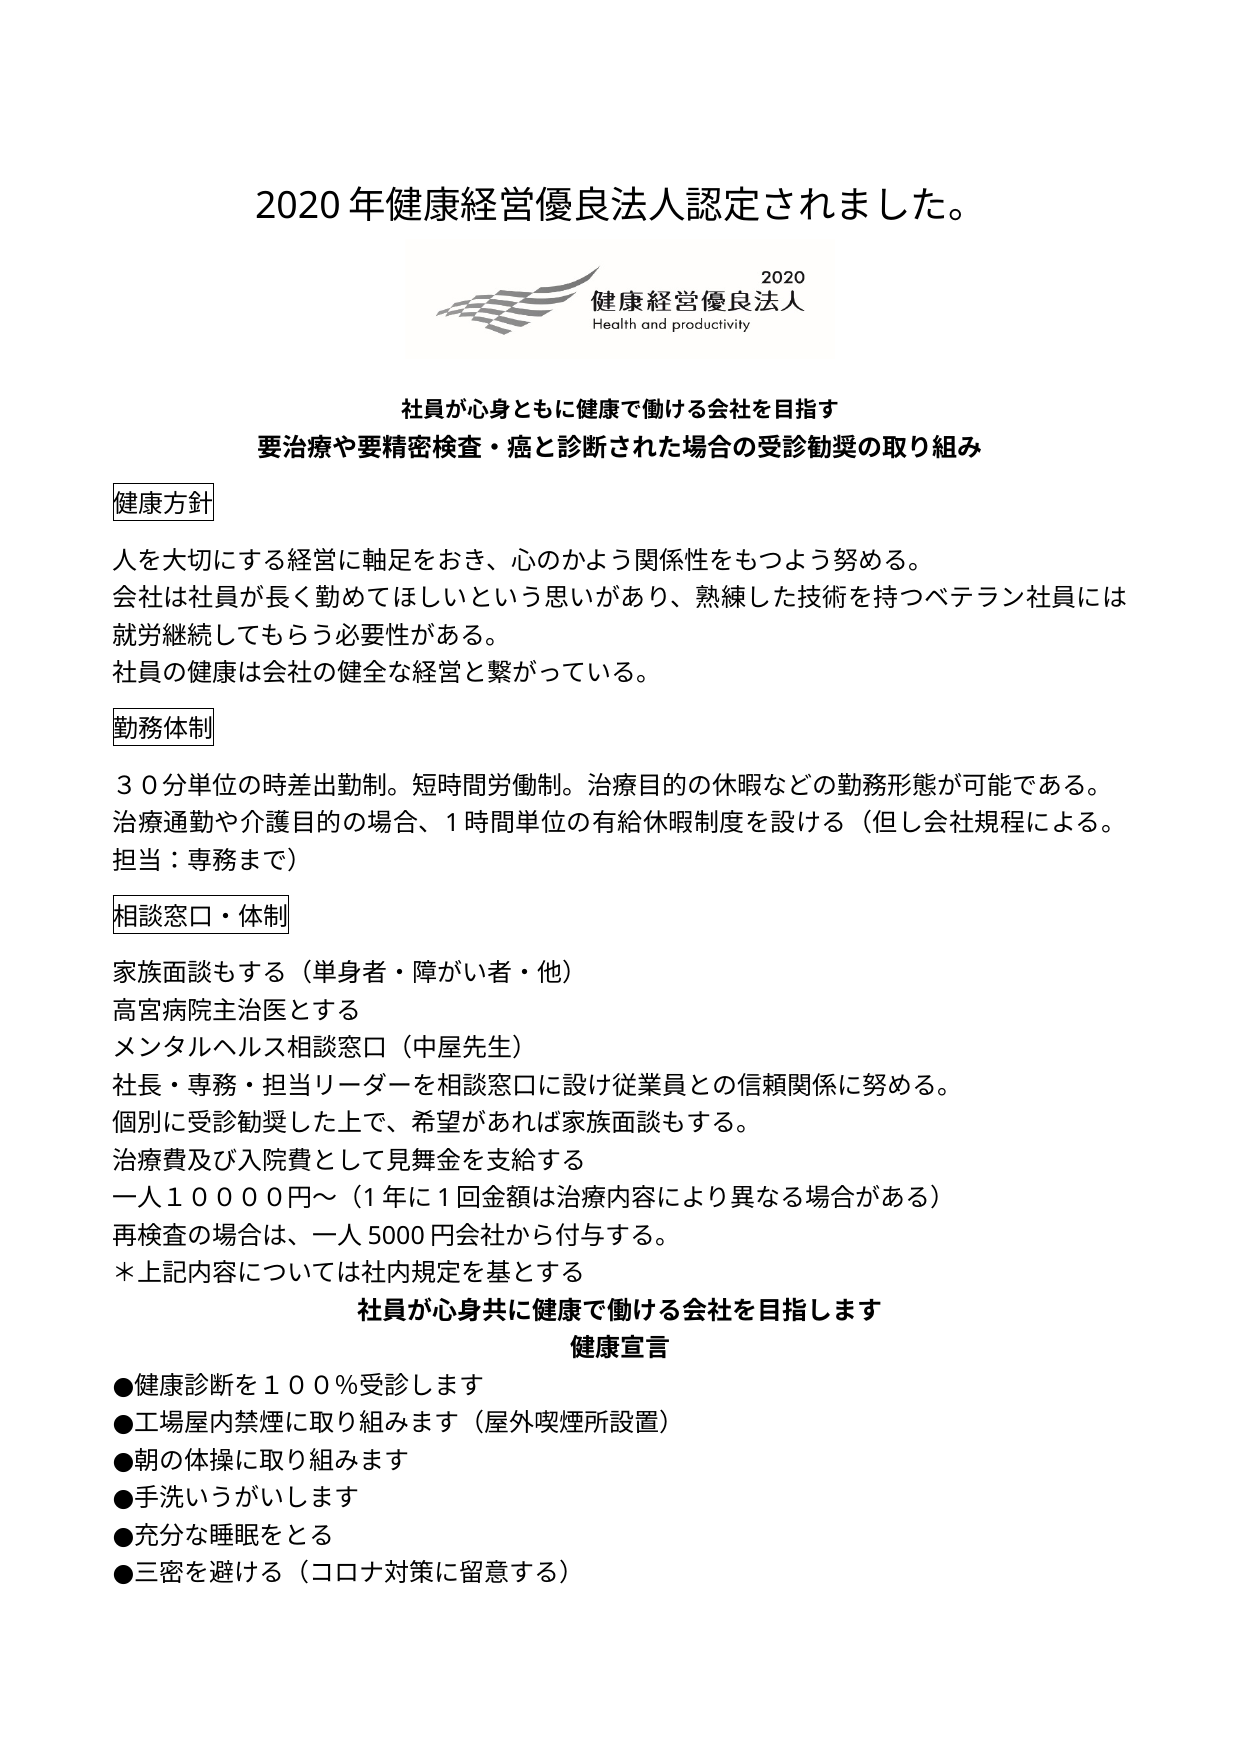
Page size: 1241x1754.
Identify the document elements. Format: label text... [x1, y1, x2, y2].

text 治療費及び入院費として見舞金を支給する [112, 1139, 1128, 1177]
text 社長・専務・担当リーダーを相談窓口に設け従業員との信頼関係に努める。 [112, 1064, 1128, 1102]
text 再検査の場合は、一人5000円会社から付与する。 [112, 1214, 1128, 1252]
text ３０分単位の時差出勤制。短時間労働制。治療目的の休暇などの勤務形態が可能である。 [112, 764, 1128, 802]
text メンタルヘルス相談窓口（中屋先生） [112, 1027, 1128, 1064]
text 会社は社員が長く勤めてほしいという思いがあり、熟練した技術を持つベテラン社員には就労継続してもらう必要性がある。 [112, 577, 1128, 652]
text 社員が心身ともに健康で働ける会社を目指す [112, 389, 1128, 427]
text 健康方針 [112, 464, 1128, 539]
text 要治療や要精密検査・癌と診断された場合の受診勧奨の取り組み [112, 427, 1128, 464]
text ＊上記内容については社内規定を基とする [112, 1252, 1128, 1289]
text 高宮病院主治医とする [112, 989, 1128, 1027]
text 人を大切にする経営に軸足をおき、心のかよう関係性をもつよう努める。 [112, 539, 1128, 577]
text 一人１００００円～（1年に1回金額は治療内容により異なる場合がある） [112, 1177, 1128, 1214]
text 2020年健康経営優良法人認定されました。 [112, 164, 1128, 239]
text ●朝の体操に取り組みます [112, 1439, 1128, 1477]
text 家族面談もする（単身者・障がい者・他） [112, 952, 1128, 989]
picture [405, 239, 835, 359]
text 勤務体制 [112, 689, 1128, 764]
text 社員の健康は会社の健全な経営と繋がっている。 [112, 652, 1128, 689]
text ●充分な睡眠をとる [112, 1514, 1128, 1552]
text 健康宣言 [112, 1327, 1128, 1364]
text 治療通勤や介護目的の場合、1時間単位の有給休暇制度を設ける（但し会社規程による。担当：専務まで） [112, 802, 1128, 877]
text 社員が心身共に健康で働ける会社を目指します [112, 1289, 1128, 1327]
text ●工場屋内禁煙に取り組みます（屋外喫煙所設置） [112, 1402, 1128, 1439]
text ●健康診断を１００％受診します [112, 1364, 1128, 1402]
text ●三密を避ける（コロナ対策に留意する） [112, 1552, 1128, 1589]
text 相談窓口・体制 [112, 877, 1128, 952]
text ●手洗いうがいします [112, 1477, 1128, 1514]
text 個別に受診勧奨した上で、希望があれば家族面談もする。 [112, 1102, 1128, 1139]
